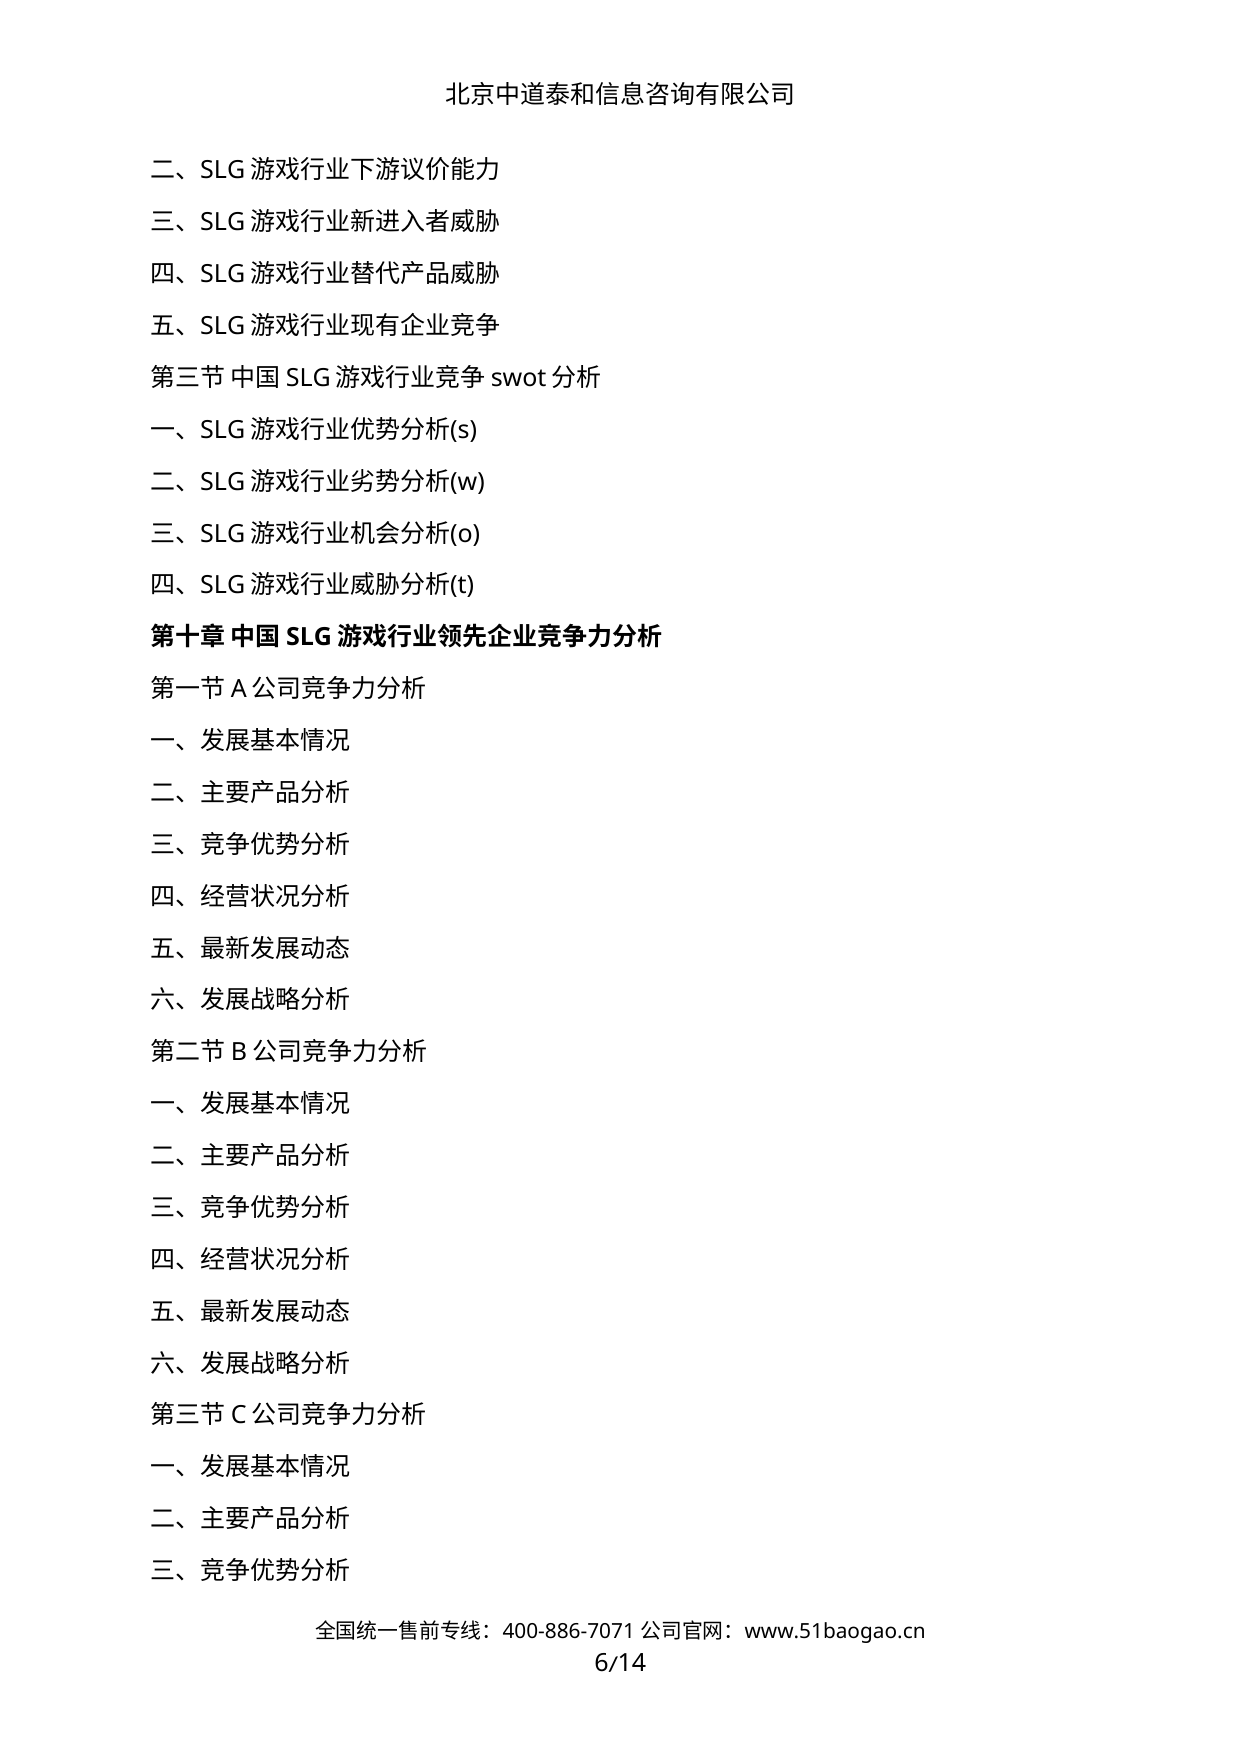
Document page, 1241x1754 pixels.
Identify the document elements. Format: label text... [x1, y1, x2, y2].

text 三、竞争优势分析 [150, 824, 1090, 861]
text 五、最新发展动态 [150, 1291, 1090, 1327]
text 二、SLG游戏行业下游议价能力 [150, 150, 1090, 186]
text 一、发展基本情况 [150, 1084, 1090, 1120]
text 六、发展战略分析 [150, 980, 1090, 1016]
text 第三节 中国SLG游戏行业竞争swot分析 [150, 357, 1090, 394]
text 三、SLG游戏行业机会分析(o) [150, 513, 1090, 549]
text 一、发展基本情况 [150, 1447, 1090, 1483]
text 三、SLG游戏行业新进入者威胁 [150, 202, 1090, 238]
text 四、经营状况分析 [150, 876, 1090, 912]
text 第三节 C公司竞争力分析 [150, 1395, 1090, 1431]
text 第十章 中国SLG游戏行业领先企业竞争力分析 [150, 617, 1090, 653]
text 第一节 A公司竞争力分析 [150, 669, 1090, 705]
text 四、经营状况分析 [150, 1239, 1090, 1276]
text 三、竞争优势分析 [150, 1187, 1090, 1224]
text 一、SLG游戏行业优势分析(s) [150, 409, 1090, 446]
text 二、SLG游戏行业劣势分析(w) [150, 461, 1090, 497]
text 一、发展基本情况 [150, 721, 1090, 757]
text 三、竞争优势分析 [150, 1551, 1090, 1587]
text 第二节 B公司竞争力分析 [150, 1032, 1090, 1068]
text 四、SLG游戏行业威胁分析(t) [150, 565, 1090, 601]
text 四、SLG游戏行业替代产品威胁 [150, 254, 1090, 290]
text 五、最新发展动态 [150, 928, 1090, 964]
text 二、主要产品分析 [150, 1499, 1090, 1535]
text 五、SLG游戏行业现有企业竞争 [150, 306, 1090, 342]
text 六、发展战略分析 [150, 1343, 1090, 1379]
text 二、主要产品分析 [150, 1136, 1090, 1172]
text 二、主要产品分析 [150, 772, 1090, 809]
